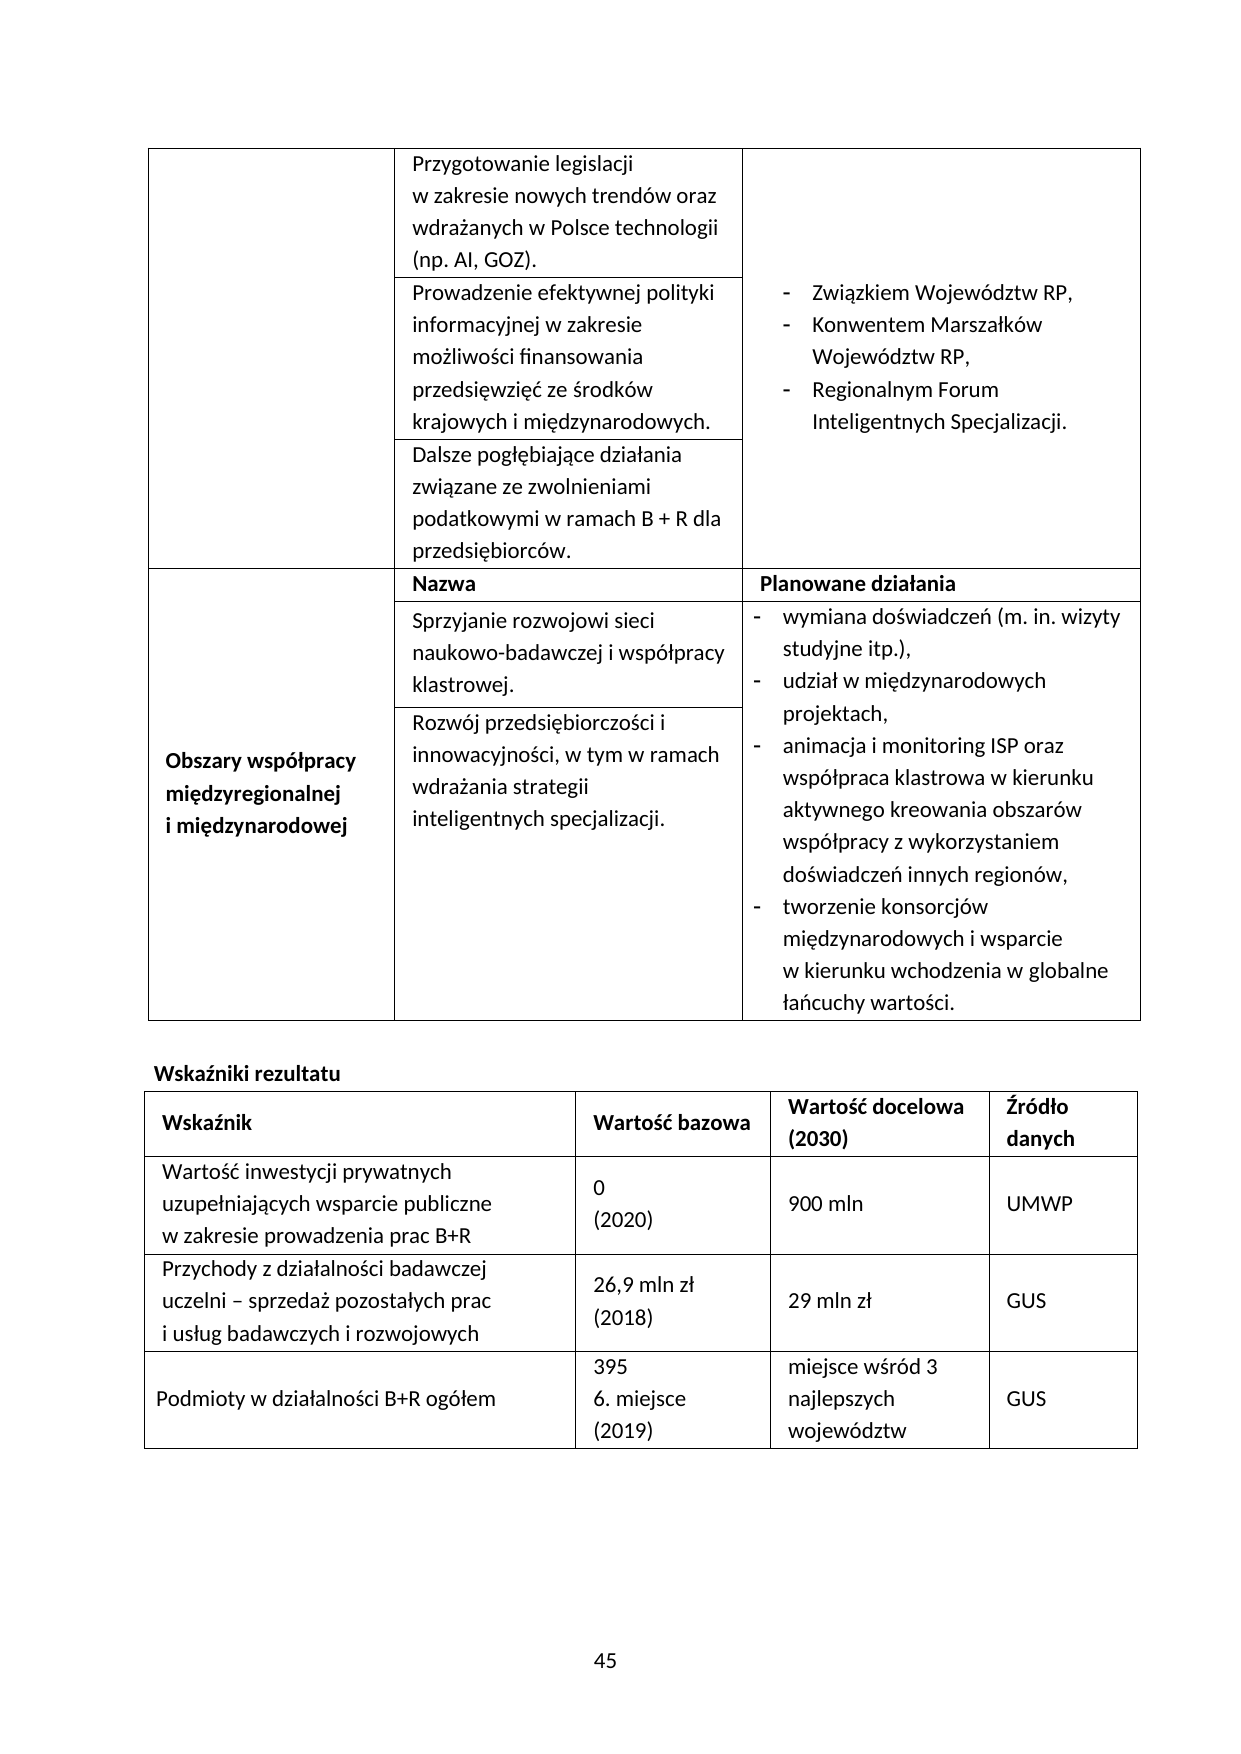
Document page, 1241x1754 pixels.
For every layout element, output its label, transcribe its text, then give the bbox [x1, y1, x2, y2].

table_cell 26,9 mln zł (2018) [576, 1255, 770, 1351]
table_cell UMWP [990, 1157, 1137, 1253]
table_cell Dalsze pogłębiające działania związane ze zwolnieniami podatkowymi w ramach B + R dla przedsiębiorców. [395, 440, 742, 568]
table_header Wartość docelowa (2030) [771, 1092, 989, 1156]
table_cell Wartość inwestycji prywatnych uzupełniających wsparcie publiczne w zakresie prowadzenia prac B+R [145, 1157, 575, 1253]
table_cell Podmioty w działalności B+R ogółem [145, 1352, 575, 1448]
table_cell 900 mln [771, 1157, 989, 1253]
table_cell wymiana doświadczeń (m. in. wizyty studyjne itp.), udział w międzynarodowych projektach, animacja i monitoring ISP oraz współpraca klastrowa w kierunku aktywnego kreowania obszarów współpracy z wykorzystaniem doświadczeń innych regionów, tworzenie konsorcjów międzynarodowych i wsparcie w kierunku wchodzenia w globalne łańcuchy wartości. [743, 602, 1140, 1020]
table_header Wartość bazowa [576, 1092, 770, 1156]
table_cell Prowadzenie efektywnej polityki informacyjnej w zakresie możliwości finansowania przedsięwzięć ze środków krajowych i międzynarodowych. [395, 278, 742, 439]
table_cell miejsce wśród 3 najlepszych województw [771, 1352, 989, 1448]
table_cell GUS [990, 1352, 1137, 1448]
table_cell Planowane działania [743, 569, 1140, 601]
table_cell Rozwój przedsiębiorczości i innowacyjności, w tym w ramach wdrażania strategii inteligentnych specjalizacji. [395, 708, 742, 1020]
table_cell Przychody z działalności badawczej uczelni – sprzedaż pozostałych prac i usług badawczych i rozwojowych [145, 1255, 575, 1351]
table_header Źródło danych [990, 1092, 1137, 1156]
table_cell Sprzyjanie rozwojowi sieci naukowo-badawczej i współpracy klastrowej. [395, 602, 742, 707]
table_cell Nazwa [395, 569, 742, 601]
text Wskaźniki rezultatu [153, 1059, 1057, 1087]
table_cell Obszary współpracy międzyregionalnej i międzynarodowej [149, 569, 394, 1020]
table_header Wskaźnik [145, 1092, 575, 1156]
table_cell 29 mln zł [771, 1255, 989, 1351]
table_cell 0 (2020) [576, 1157, 770, 1253]
table_cell Przygotowanie legislacji w zakresie nowych trendów oraz wdrażanych w Polsce technologii (np. AI, GOZ). [395, 149, 742, 277]
table_cell 395 6. miejsce (2019) [576, 1352, 770, 1448]
table_cell GUS [990, 1255, 1137, 1351]
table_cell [743, 149, 1140, 568]
